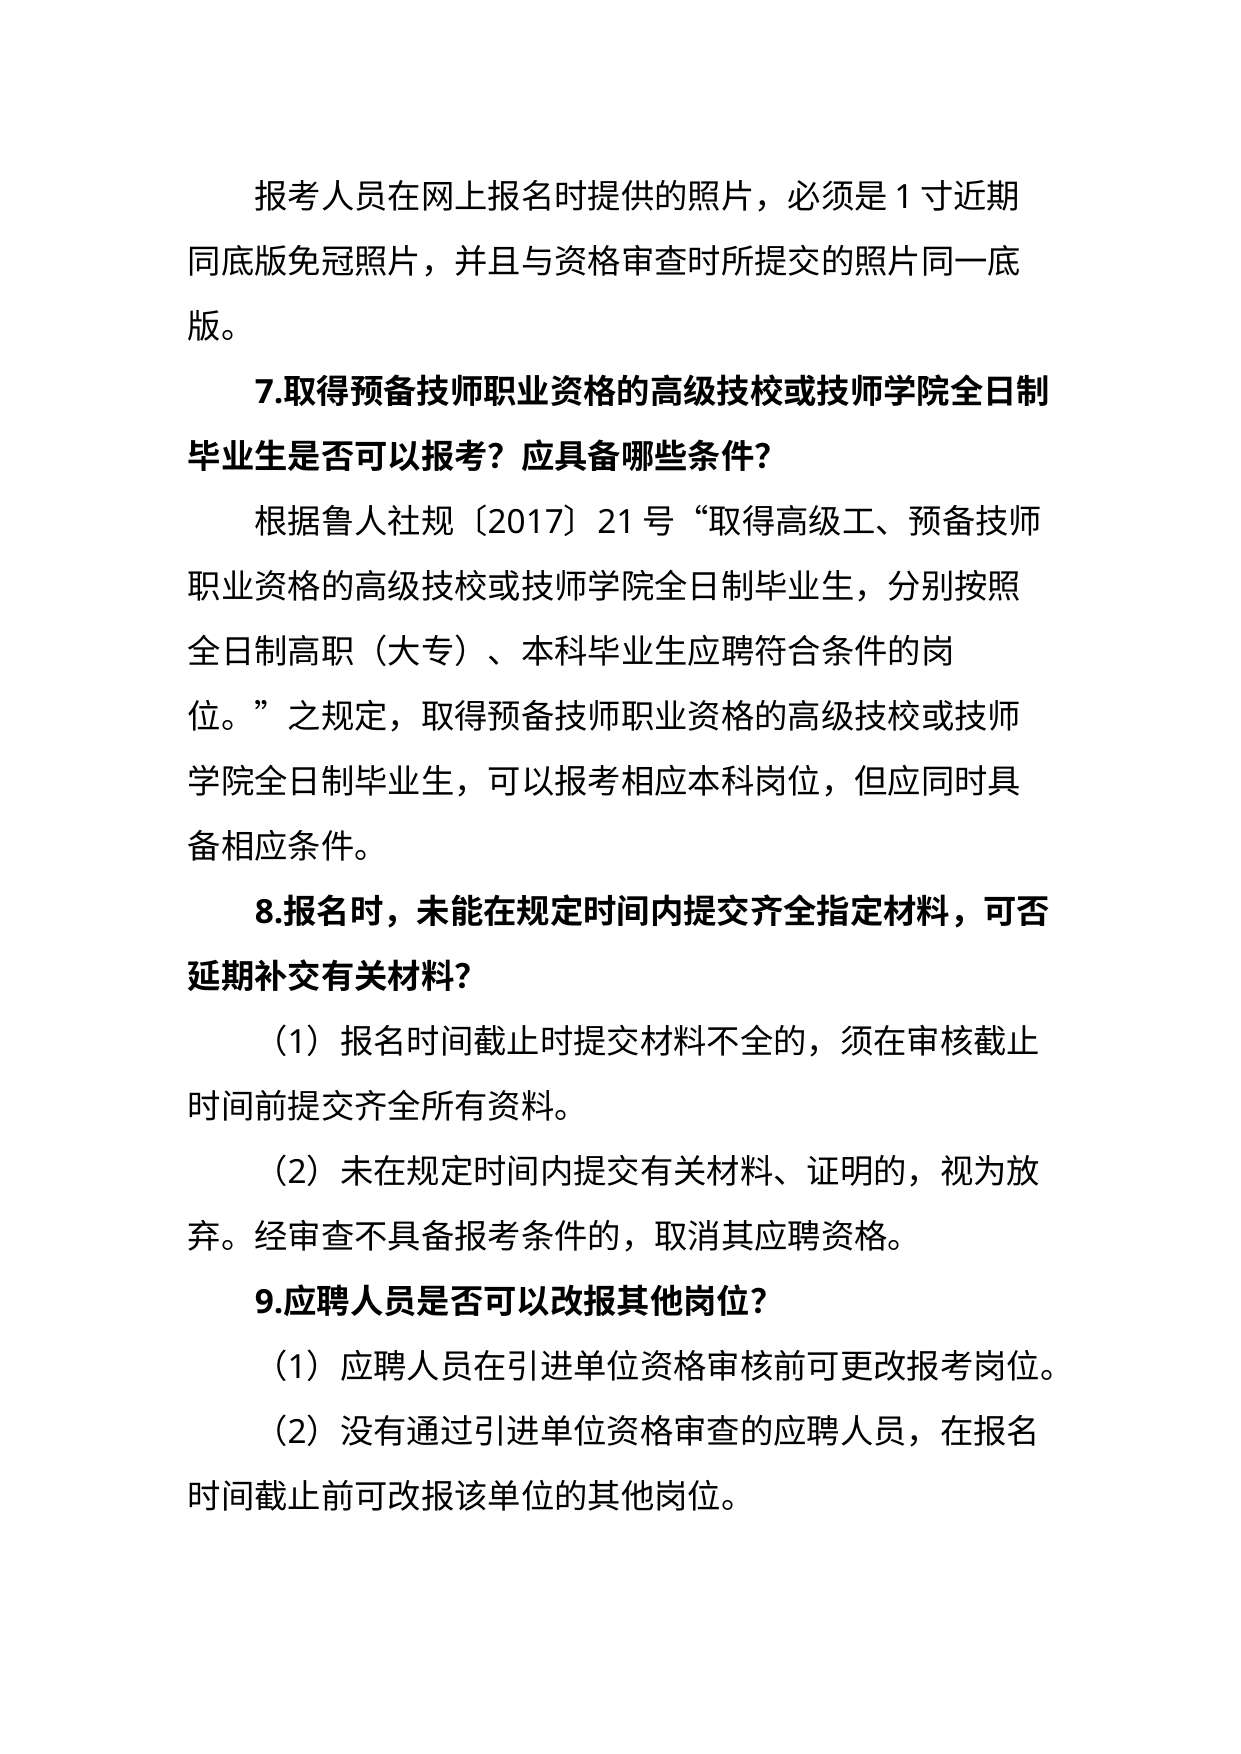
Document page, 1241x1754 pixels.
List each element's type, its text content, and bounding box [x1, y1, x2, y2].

text 9.应聘人员是否可以改报其他岗位？ [187, 1267, 1053, 1332]
text （2）没有通过引进单位资格审查的应聘人员，在报名时间截止前可改报该单位的其他岗位。 [187, 1397, 1053, 1527]
text （1）报名时间截止时提交材料不全的，须在审核截止时间前提交齐全所有资料。 [187, 1007, 1053, 1137]
text 根据鲁人社规〔2017〕21号“取得高级工、预备技师职业资格的高级技校或技师学院全日制毕业生，分别按照全日制高职（大专）、本科毕业生应聘符合条件的岗位。”之规定，取得预备技师职业资格的高级技校或技师学院全日制毕业生，可以报考相应本科岗位，但应同时具备相应条件。 [187, 487, 1053, 877]
text （2）未在规定时间内提交有关材料、证明的，视为放弃。经审查不具备报考条件的，取消其应聘资格。 [187, 1137, 1053, 1267]
text （1）应聘人员在引进单位资格审核前可更改报考岗位。 [187, 1332, 1053, 1397]
text 7.取得预备技师职业资格的高级技校或技师学院全日制毕业生是否可以报考？应具备哪些条件？ [187, 357, 1053, 487]
text 报考人员在网上报名时提供的照片，必须是1寸近期同底版免冠照片，并且与资格审查时所提交的照片同一底版。 [187, 162, 1053, 357]
text 8.报名时，未能在规定时间内提交齐全指定材料，可否延期补交有关材料？ [187, 877, 1053, 1007]
